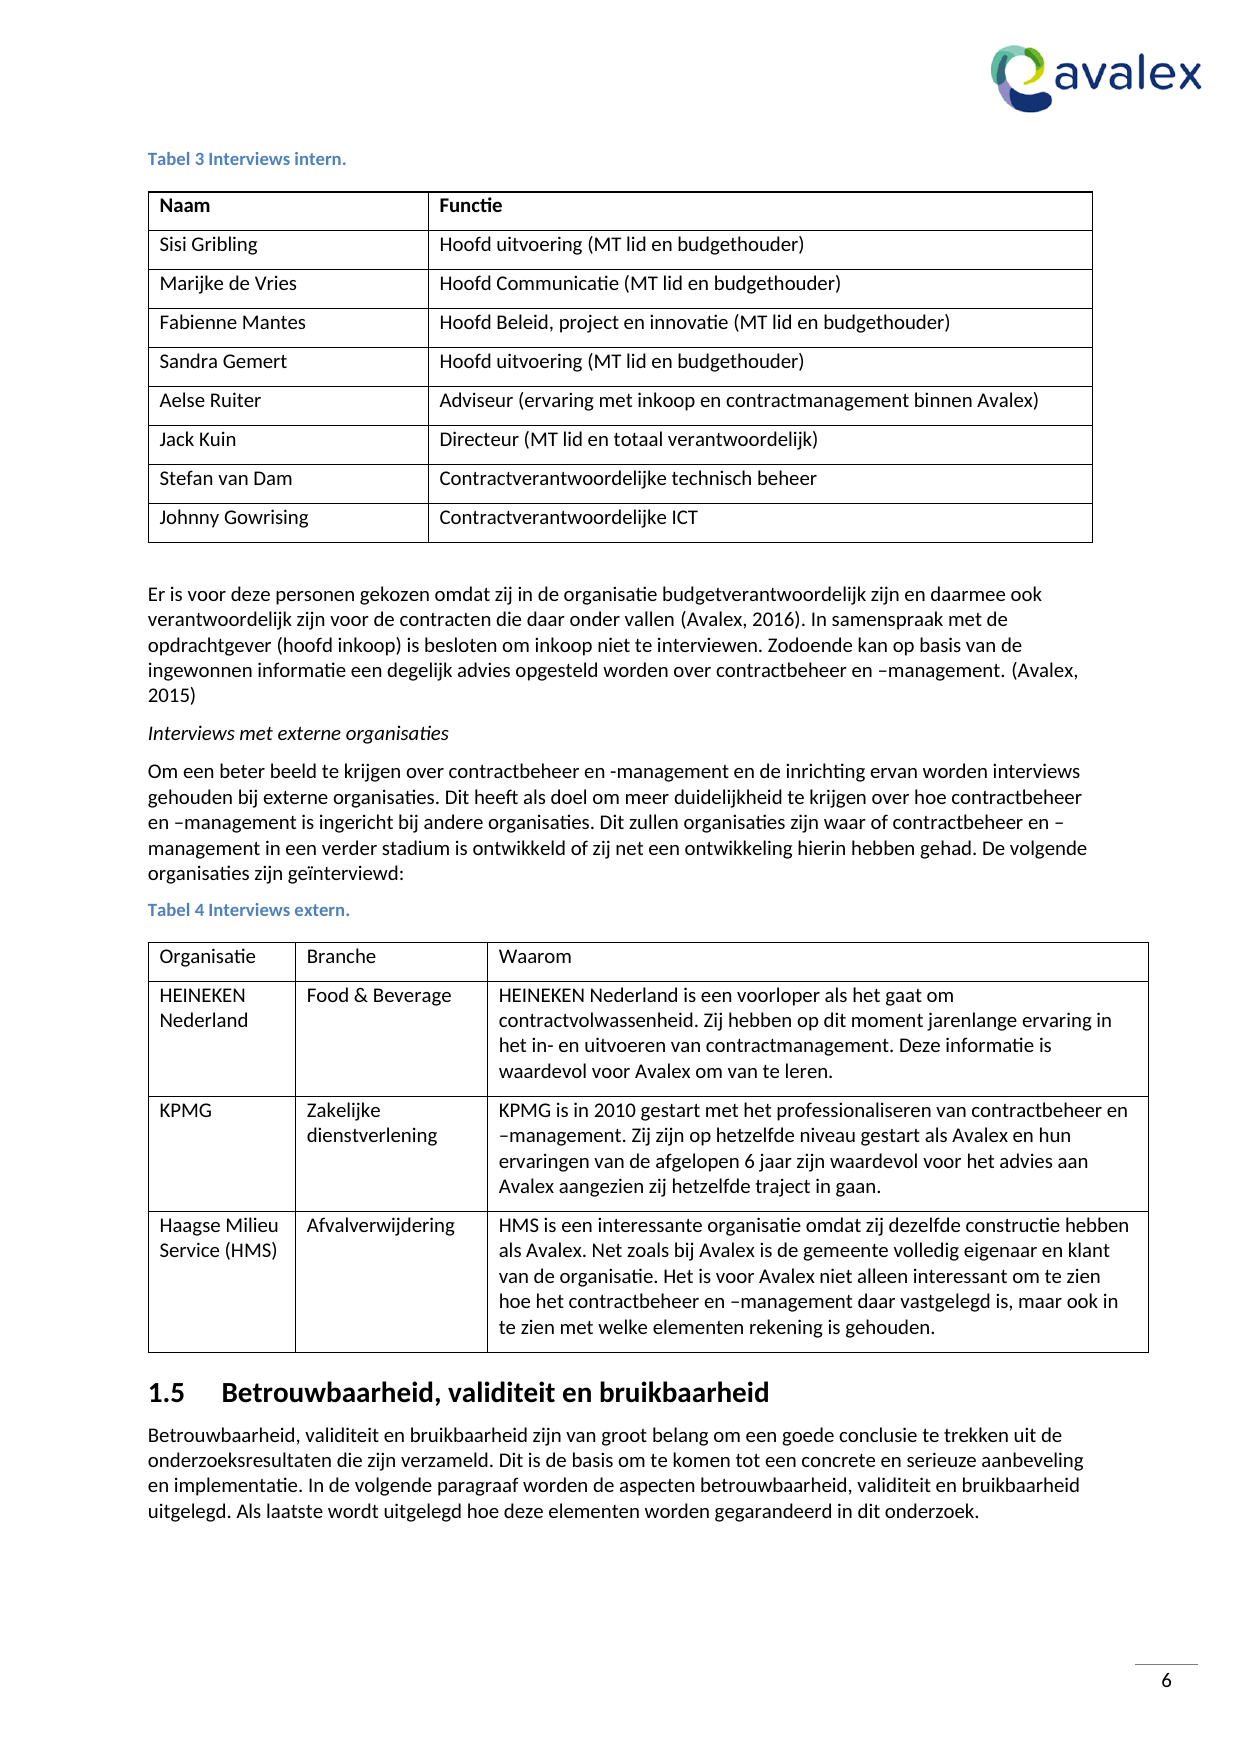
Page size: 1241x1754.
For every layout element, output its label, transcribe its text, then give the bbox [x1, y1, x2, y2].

table_cell Johnny Gowrising [149, 504, 428, 542]
table_cell Sandra Gemert [149, 348, 428, 386]
table_cell Jack Kuin [149, 426, 428, 464]
table_cell Directeur (MT lid en totaal verantwoordelijk) [429, 426, 1092, 464]
text Betrouwbaarheid, validiteit en bruikbaarheid zijn van groot belang om een goede conclusie te trekken uit de onderzoeksresultaten die zijn verzameld. Dit is de basis om te komen tot een concrete en serieuze aanbeveling en implementatie. In de volgende paragraaf worden de aspecten betrouwbaarheid, validiteit en bruikbaarheid uitgelegd. Als laatste wordt uitgelegd hoe deze elementen worden gegarandeerd in dit onderzoek. [148, 1422, 1093, 1523]
table_cell HMS is een interessante organisatie omdat zij dezelfde constructie hebben als Avalex. Net zoals bij Avalex is de gemeente volledig eigenaar en klant van de organisatie. Het is voor Avalex niet alleen interessant om te zien hoe het contractbeheer en –management daar vastgelegd is, maar ook in te zien met welke elementen rekening is gehouden. [488, 1212, 1148, 1352]
table_header Branche [296, 943, 487, 981]
text Interviews met externe organisaties [148, 721, 1093, 746]
text Om een beter beeld te krijgen over contractbeheer en -management en de inrichting ervan worden interviews gehouden bij externe organisaties. Dit heeft als doel om meer duidelijkheid te krijgen over hoe contractbeheer en –management is ingericht bij andere organisaties. Dit zullen organisaties zijn waar of contractbeheer en –management in een verder stadium is ontwikkeld of zij net een ontwikkeling hierin hebben gehad. De volgende organisaties zijn geïnterviewd: [148, 758, 1093, 886]
table_cell Sisi Gribling [149, 231, 428, 269]
table_header Naam [149, 193, 428, 230]
table_cell Afvalverwijdering [296, 1212, 487, 1352]
table_cell KPMG is in 2010 gestart met het professionaliseren van contractbeheer en –management. Zij zijn op hetzelfde niveau gestart als Avalex en hun ervaringen van de afgelopen 6 jaar zijn waardevol voor het advies aan Avalex aangezien zij hetzelfde traject in gaan. [488, 1097, 1148, 1211]
table_cell HEINEKEN Nederland [149, 982, 295, 1096]
table_cell Contractverantwoordelijke technisch beheer [429, 465, 1092, 503]
table_header Functie [429, 193, 1092, 230]
picture [988, 40, 1204, 115]
table_cell Food & Beverage [296, 982, 487, 1096]
table_header Waarom [488, 943, 1148, 981]
table_cell Hoofd Beleid, project en innovatie (MT lid en budgethouder) [429, 309, 1092, 347]
table_cell Fabienne Mantes [149, 309, 428, 347]
table_cell Adviseur (ervaring met inkoop en contractmanagement binnen Avalex) [429, 387, 1092, 425]
subtitle 1.5 Betrouwbaarheid, validiteit en bruikbaarheid [148, 1374, 1093, 1409]
text Er is voor deze personen gekozen omdat zij in de organisatie budgetverantwoordelijk zijn en daarmee ook verantwoordelijk zijn voor de contracten die daar onder vallen. In samenspraak met de opdrachtgever (hoofd inkoop) is besloten om inkoop niet te interviewen. Zodoende kan op basis van de ingewonnen informatie een degelijk advies opgesteld worden over contractbeheer en –management. [148, 581, 1093, 708]
table_header Organisatie [149, 943, 295, 981]
table_cell Hoofd uitvoering (MT lid en budgethouder) [429, 231, 1092, 269]
table_cell Stefan van Dam [149, 465, 428, 503]
table_cell Zakelijke dienstverlening [296, 1097, 487, 1211]
table_cell KPMG [149, 1097, 295, 1211]
table_cell Aelse Ruiter [149, 387, 428, 425]
table_cell Haagse Milieu Service (HMS) [149, 1212, 295, 1352]
table_cell HEINEKEN Nederland is een voorloper als het gaat om contractvolwassenheid. Zij hebben op dit moment jarenlange ervaring in het in- en uitvoeren van contractmanagement. Deze informatie is waardevol voor Avalex om van te leren. [488, 982, 1148, 1096]
table_cell Marijke de Vries [149, 270, 428, 308]
table_cell Contractverantwoordelijke ICT [429, 504, 1092, 542]
table_cell Hoofd uitvoering (MT lid en budgethouder) [429, 348, 1092, 386]
table_cell Hoofd Communicatie (MT lid en budgethouder) [429, 270, 1092, 308]
